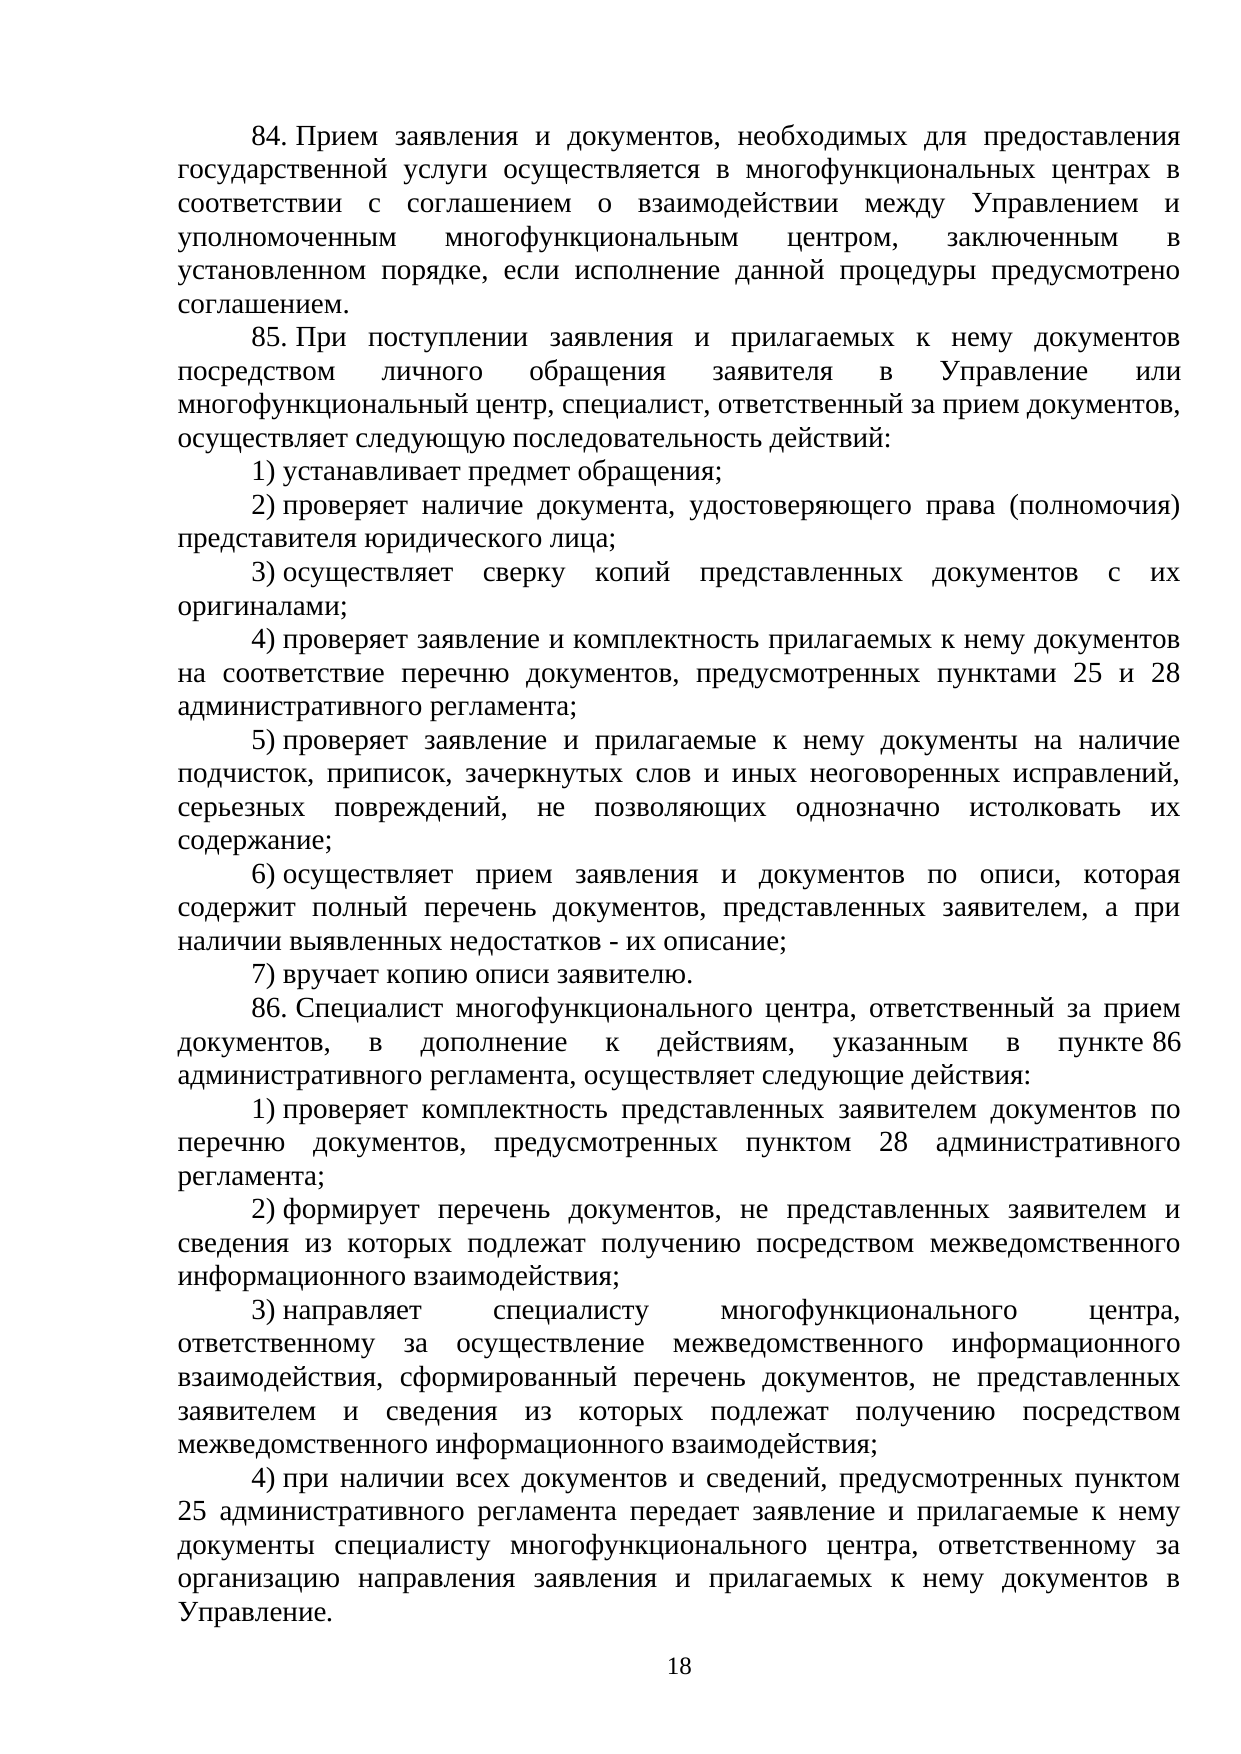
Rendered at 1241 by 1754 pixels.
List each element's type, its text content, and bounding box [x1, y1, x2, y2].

text 4) при наличии всех документов и сведений, предусмотренных пунктом 25 административного регламента передает заявление и прилагаемые к нему документы специалисту многофункционального центра, ответственному за организацию направления заявления и прилагаемых к нему документов в Управление. [177, 1460, 1181, 1627]
text 1) проверяет комплектность представленных заявителем документов по перечню документов, предусмотренных пунктом 28 административного регламента; [177, 1091, 1181, 1191]
text 3) осуществляет сверку копий представленных документов с их оригиналами; [177, 554, 1181, 621]
text 5) проверяет заявление и прилагаемые к нему документы на наличие подчисток, приписок, зачеркнутых слов и иных неоговоренных исправлений, серьезных повреждений, не позволяющих однозначно истолковать их содержание; [177, 722, 1181, 856]
text 3) направляет специалисту многофункционального центра, ответственному за осуществление межведомственного информационного взаимодействия, сформированный перечень документов, не представленных заявителем и сведения из которых подлежат получению посредством межведомственного информационного взаимодействия; [177, 1292, 1181, 1460]
text 1) устанавливает предмет обращения; [177, 453, 1181, 487]
text 7) вручает копию описи заявителю. [177, 957, 1181, 990]
list При поступлении заявления и прилагаемых к нему документов посредством личного обращения заявителя в Управление или многофункциональный центр, специалист, ответственный за прием документов, осуществляет следующую последовательность действий: [177, 319, 1181, 453]
text 2) проверяет наличие документа, удостоверяющего права (полномочия) представителя юридического лица; [177, 487, 1181, 554]
text 4) проверяет заявление и комплектность прилагаемых к нему документов на соответствие перечню документов, предусмотренных пунктами 25 и 28 административного регламента; [177, 621, 1181, 722]
list Специалист многофункционального центра, ответственный за прием документов, в дополнение к действиям, указанным в пункте 86 административного регламента, осуществляет следующие действия: [177, 990, 1181, 1091]
text 2) формирует перечень документов, не представленных заявителем и сведения из которых подлежат получению посредством межведомственного информационного взаимодействия; [177, 1191, 1181, 1292]
list Прием заявления и документов, необходимых для предоставления государственной услуги осуществляется в многофункциональных центрах в соответствии с соглашением о взаимодействии между Управлением и уполномоченным многофункциональным центром, заключенным в установленном порядке, если исполнение данной процедуры предусмотрено соглашением. [177, 118, 1181, 319]
text 6) осуществляет прием заявления и документов по описи, которая содержит полный перечень документов, представленных заявителем, а при наличии выявленных недостатков - их описание; [177, 856, 1181, 957]
